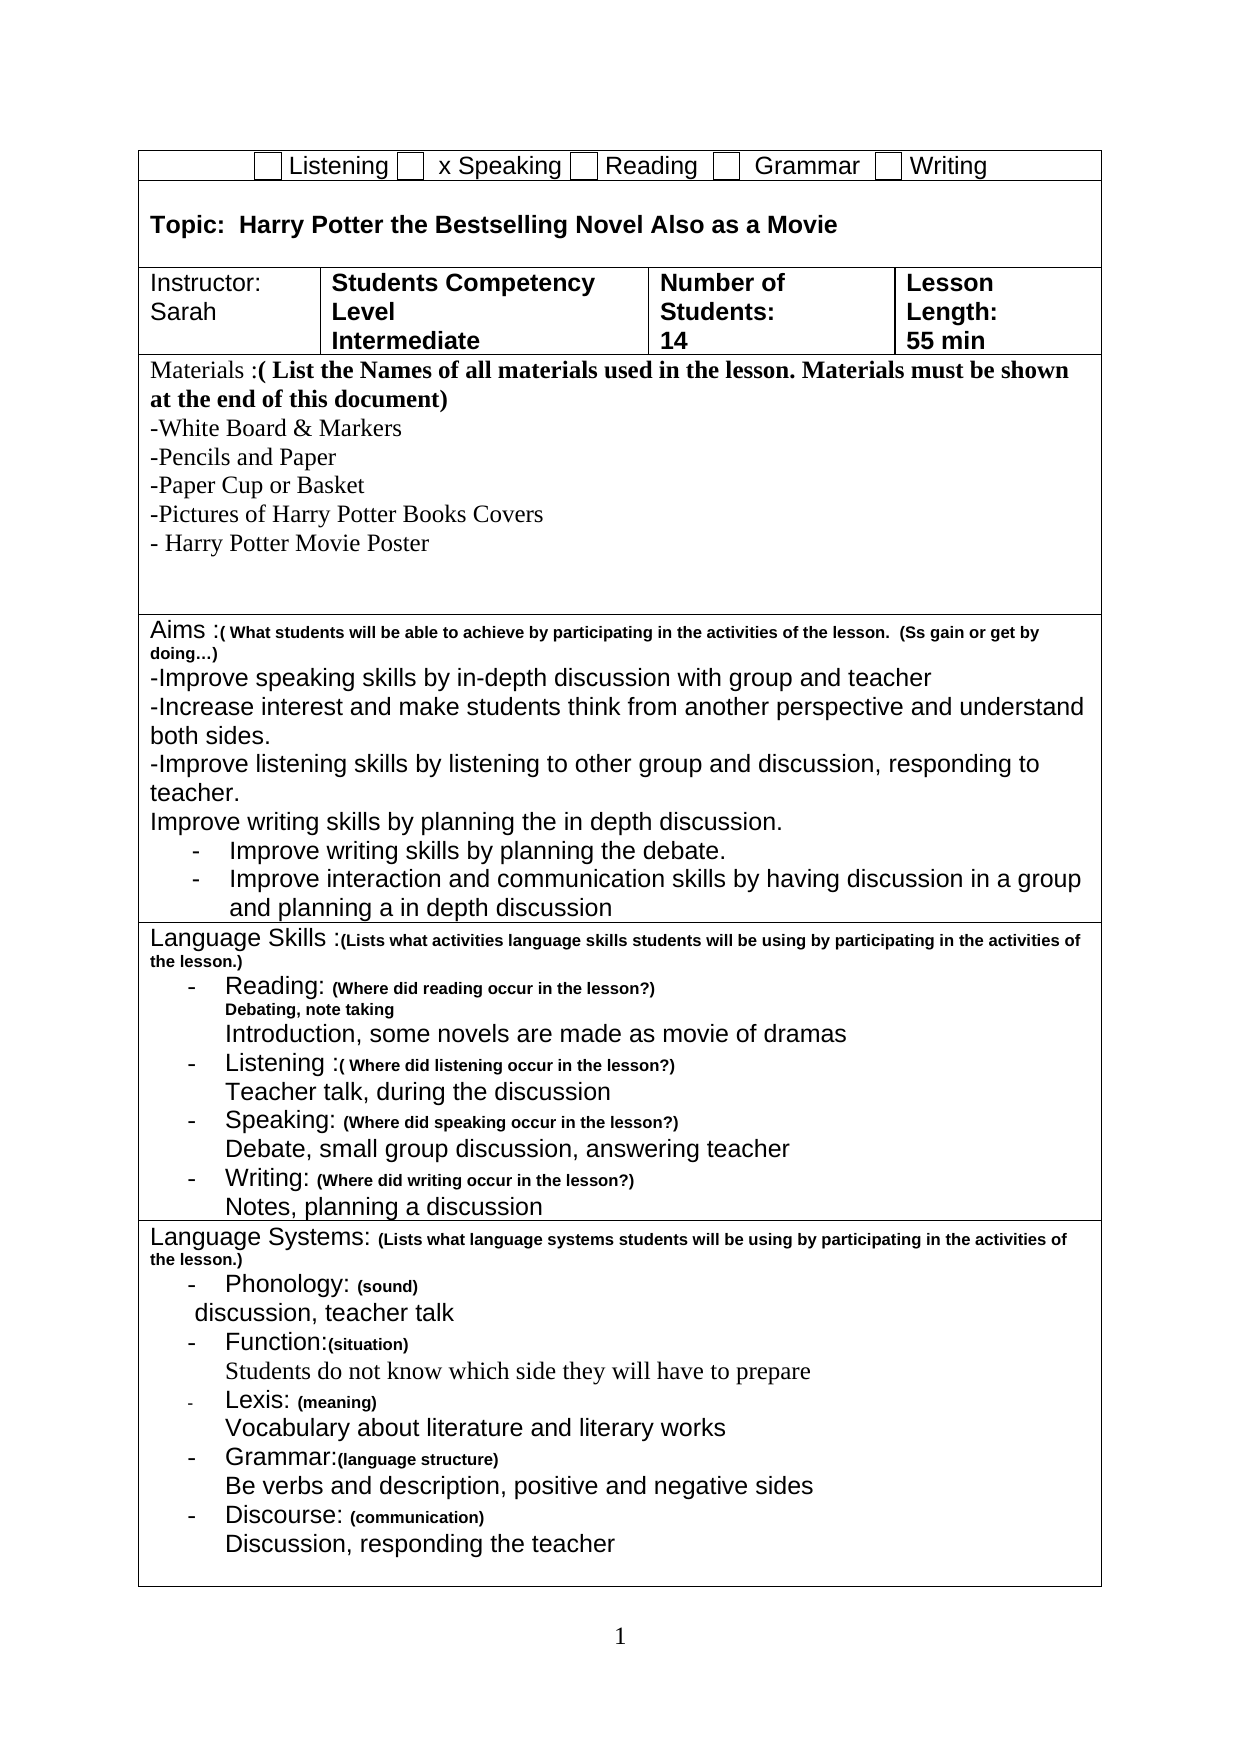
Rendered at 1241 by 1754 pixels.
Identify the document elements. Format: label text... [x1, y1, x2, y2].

table_cell Instructor: Sarah [139, 268, 320, 354]
table_cell Language Skills :(Lists what activities language skills students will be using by participating in the activities of the lesson.) Reading: (Where did reading occur in the lesson?) Debating, note taking Introduction, some novels are made as movie of dramas Listening :( Where did listening occur in the lesson?) Teacher talk, during the discussion Speaking: (Where did speaking occur in the lesson?) Debate, small group discussion, answering teacher Writing: (Where did writing occur in the lesson?) Notes, planning a discussion [139, 923, 1101, 1220]
table_cell Lesson Length: 55 min [896, 268, 1101, 354]
table_cell Language Systems: (Lists what language systems students will be using by participating in the activities of the lesson.) Phonology: (sound) discussion, teacher talk Function:(situation) Students do not know which side they will have to prepare Lexis: (meaning) Vocabulary about literature and literary works Grammar:(language structure) Be verbs and description, positive and negative sides Discourse: (communication) Discussion, responding the teacher [139, 1221, 1101, 1586]
table_cell Topic: Harry Potter the Bestselling Novel Also as a Movie [139, 181, 1101, 267]
table_cell Aims :( What students will be able to achieve by participating in the activities of the lesson. (Ss gain or get by doing…) -Improve speaking skills by in-depth discussion with group and teacher -Increase interest and make students think from another perspective and understand both sides. -Improve listening skills by listening to other group and discussion, responding to teacher. Improve writing skills by planning the in depth discussion. Improve writing skills by planning the debate. Improve interaction and communication skills by having discussion in a group and planning a in depth discussion [139, 615, 1101, 922]
table_header Listening x Speaking Reading Grammar Writing [139, 151, 1101, 180]
table_cell Number of Students: 14 [649, 268, 894, 354]
table_cell Materials :( List the Names of all materials used in the lesson. Materials must be shown at the end of this document) -White Board & Markers -Pencils and Paper -Paper Cup or Basket -Pictures of Harry Potter Books Covers - Harry Potter Movie Poster [139, 355, 1101, 614]
table_cell Students Competency Level Intermediate [321, 268, 648, 354]
